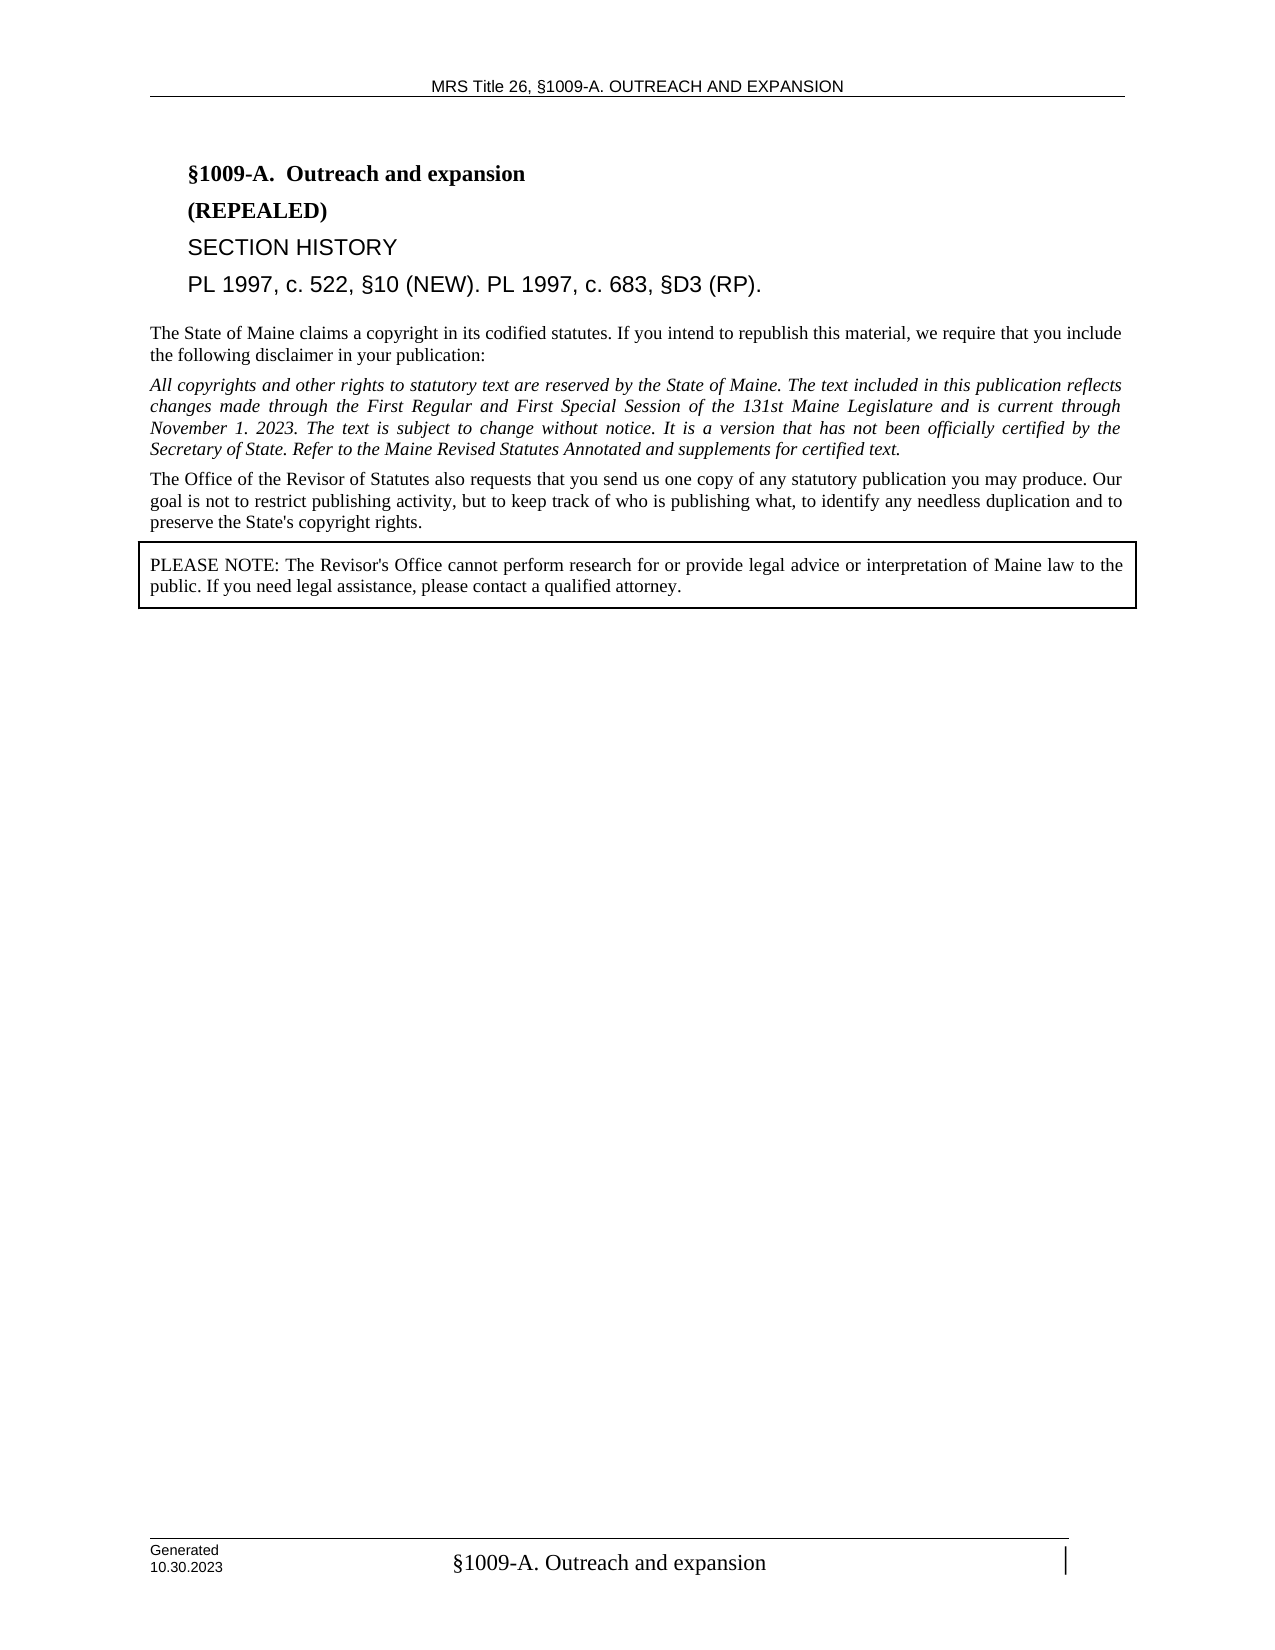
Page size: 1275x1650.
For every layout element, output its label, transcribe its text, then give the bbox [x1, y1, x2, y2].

text PL 1997, c. 522, §10 (NEW). PL 1997, c. 683, §D3 (RP). [187, 271, 1125, 297]
text All copyrights and other rights to statutory text are reserved by the State of Maine. The text included in this publication reflects changes made through the First Regular and First Special Session of the 131st Maine Legislature and is current through November 1. 2023 . The text is subject to change without notice. It is a version that has not been officially certified by the Secretary of State. Refer to the Maine Revised Statutes Annotated and supplements for certified text. [150, 373, 1125, 460]
text (REPEALED) [187, 197, 1125, 223]
text The Office of the Revisor of Statutes also requests that you send us one copy of any statutory publication you may produce. Our goal is not to restrict publishing activity, but to keep track of who is publishing what, to identify any needless duplication and to preserve the State's copyright rights. [150, 468, 1125, 533]
text PLEASE NOTE: The Revisor's Office cannot perform research for or provide legal advice or interpretation of Maine law to the public. If you need legal assistance, please contact a qualified attorney. [140, 543, 1135, 607]
text The State of Maine claims a copyright in its codified statutes. If you intend to republish this material, we require that you include the following disclaimer in your publication: [150, 322, 1125, 365]
text SECTION HISTORY [187, 234, 1125, 260]
text §1009-A. Outreach and expansion [187, 160, 1125, 187]
